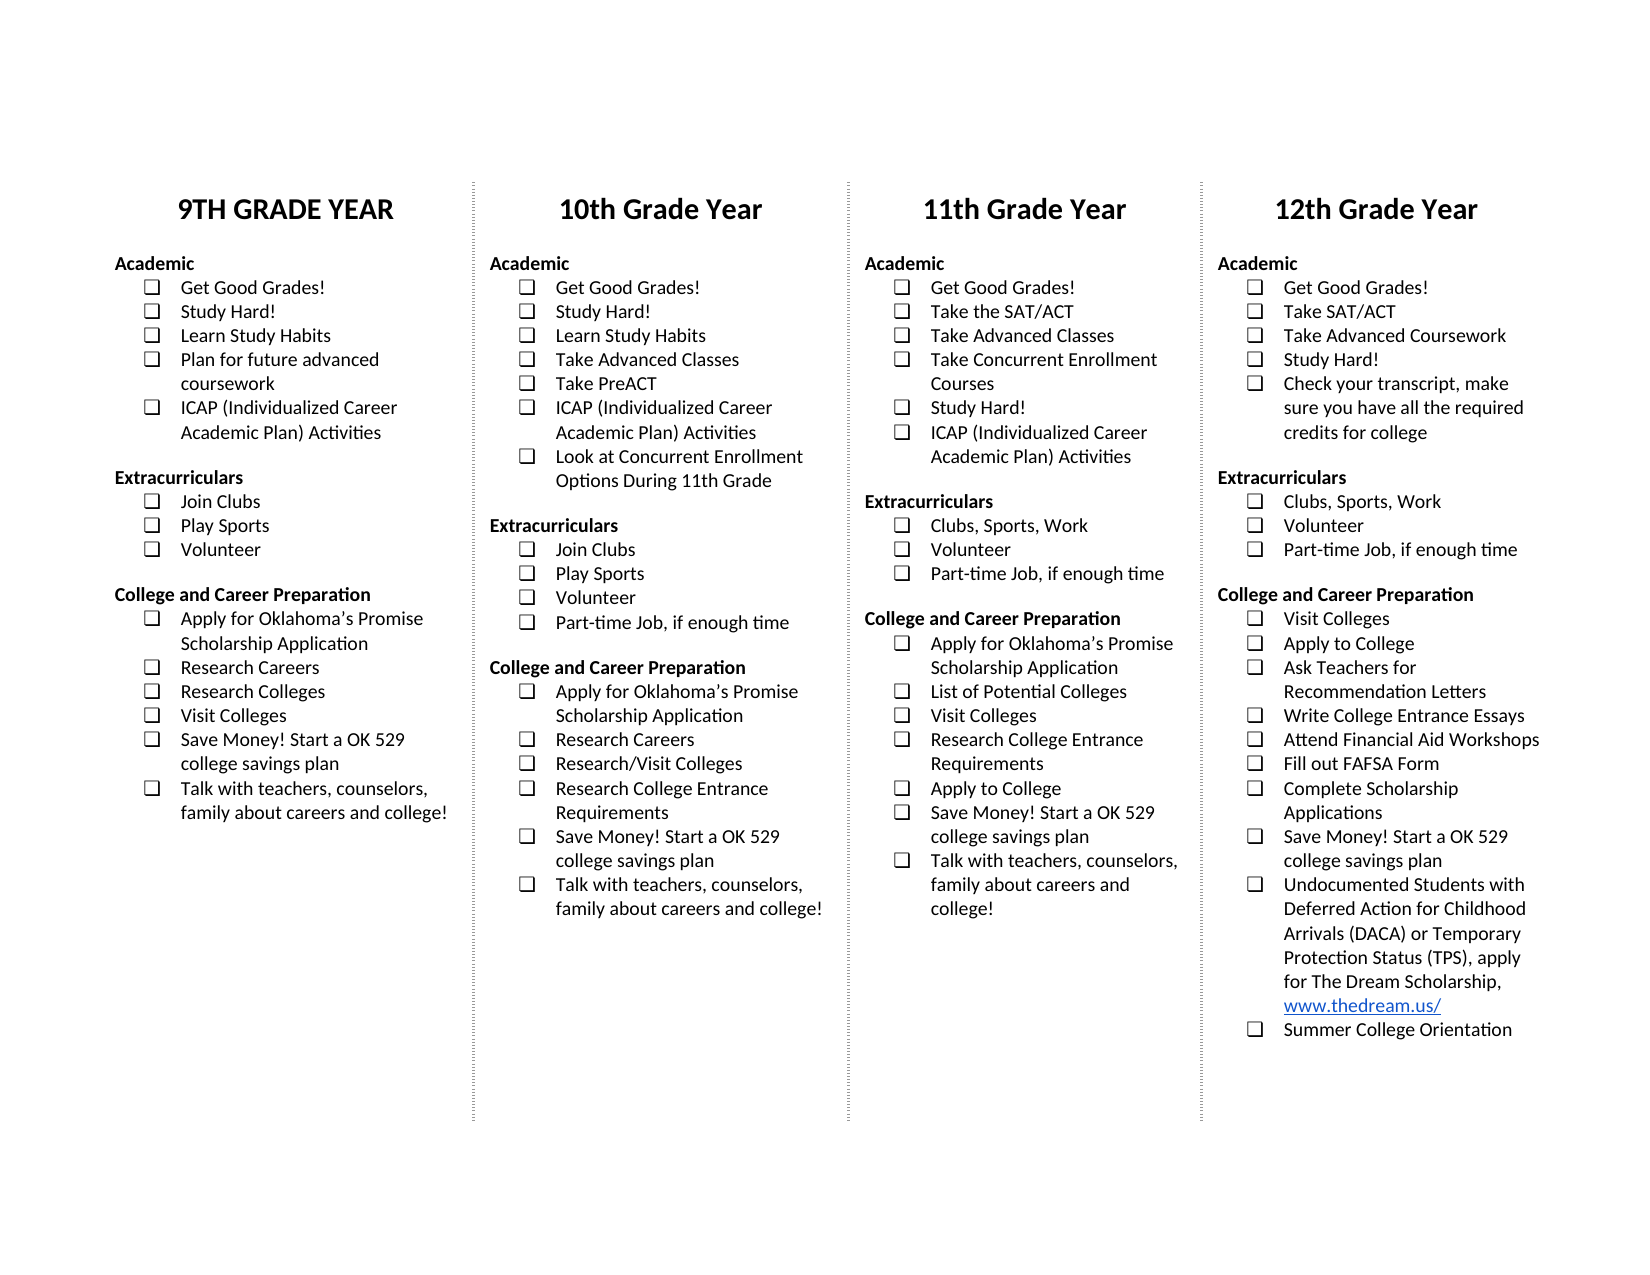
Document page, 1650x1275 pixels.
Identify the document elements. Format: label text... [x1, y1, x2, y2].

table_header 9TH GRADE YEAR Academic Get Good Grades! Study Hard! Learn Study Habits Plan for future advanced coursework ICAP (Individualized Career Academic Plan) Activities Extracurriculars Join Clubs Play Sports Volunteer College and Career Preparation Apply for Oklahoma’s Promise Scholarship Application Research Careers Research Colleges Visit Colleges Save Money! Start a OK 529 college savings plan Talk with teachers, counselors, family about careers and college! [98, 182, 473, 1123]
table_header 12th Grade Year Academic Get Good Grades! Take SAT/ACT Take Advanced Coursework Study Hard! Check your transcript, make sure you have all the required credits for college Extracurriculars Clubs, Sports, Work Volunteer Part-time Job, if enough time College and Career Preparation Visit Colleges Apply to College Ask Teachers for Recommendation Letters Write College Entrance Essays Attend Financial Aid Workshops Fill out FAFSA Form Complete Scholarship Applications Save Money! Start a OK 529 college savings plan Undocumented Students with Deferred Action for Childhood Arrivals (DACA) or Temporary Protection Status (TPS), apply for The Dream Scholarship, www.thedream.us/ Summer College Orientation [1201, 182, 1551, 1123]
table_header 10th Grade Year Academic Get Good Grades! Study Hard! Learn Study Habits Take Advanced Classes Take PreACT ICAP (Individualized Career Academic Plan) Activities Look at Concurrent Enrollment Options During 11th Grade Extracurriculars Join Clubs Play Sports Volunteer Part-time Job, if enough time College and Career Preparation Apply for Oklahoma’s Promise Scholarship Application Research Careers Research/Visit Colleges Research College Entrance Requirements Save Money! Start a OK 529 college savings plan Talk with teachers, counselors, family about careers and college! [473, 182, 848, 1123]
table_header 11th Grade Year Academic Get Good Grades! Take the SAT/ACT Take Advanced Classes Take Concurrent Enrollment Courses Study Hard! ICAP (Individualized Career Academic Plan) Activities Extracurriculars Clubs, Sports, Work Volunteer Part-time Job, if enough time College and Career Preparation Apply for Oklahoma’s Promise Scholarship Application List of Potential Colleges Visit Colleges Research College Entrance Requirements Apply to College Save Money! Start a OK 529 college savings plan Talk with teachers, counselors, family about careers and college! [848, 182, 1201, 1123]
